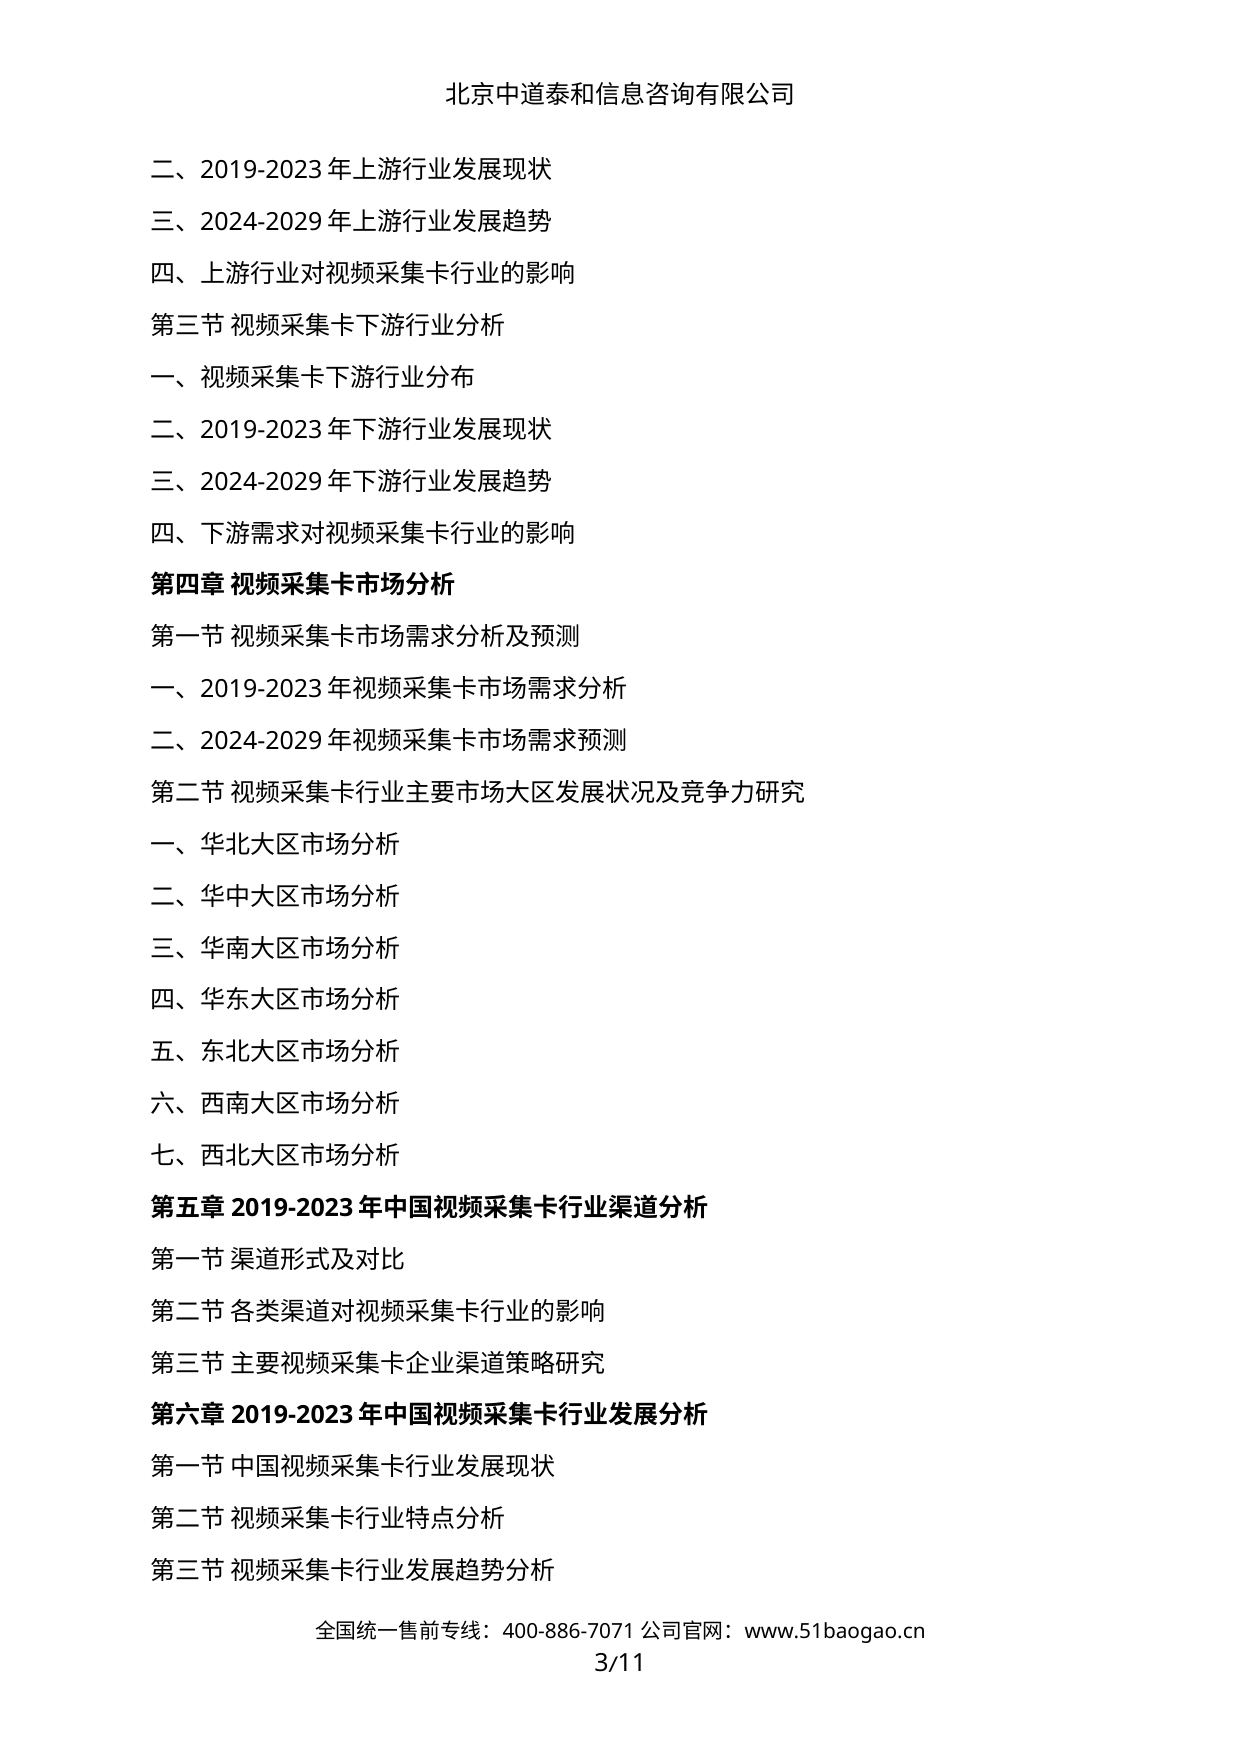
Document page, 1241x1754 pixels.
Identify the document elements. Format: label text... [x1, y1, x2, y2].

text 二、2019-2023年上游行业发展现状 [150, 150, 1090, 186]
text 第五章 2019-2023年中国视频采集卡行业渠道分析 [150, 1187, 1090, 1224]
text 第一节 中国视频采集卡行业发展现状 [150, 1447, 1090, 1483]
text 五、东北大区市场分析 [150, 1032, 1090, 1068]
text 六、西南大区市场分析 [150, 1084, 1090, 1120]
text 二、2024-2029年视频采集卡市场需求预测 [150, 721, 1090, 757]
text 四、下游需求对视频采集卡行业的影响 [150, 513, 1090, 549]
text 四、华东大区市场分析 [150, 980, 1090, 1016]
text 第一节 渠道形式及对比 [150, 1239, 1090, 1276]
text 第二节 视频采集卡行业主要市场大区发展状况及竞争力研究 [150, 772, 1090, 809]
text 第六章 2019-2023年中国视频采集卡行业发展分析 [150, 1395, 1090, 1431]
text 第三节 视频采集卡行业发展趋势分析 [150, 1551, 1090, 1587]
text 一、视频采集卡下游行业分布 [150, 357, 1090, 394]
text 一、华北大区市场分析 [150, 824, 1090, 861]
text 第二节 视频采集卡行业特点分析 [150, 1499, 1090, 1535]
text 第一节 视频采集卡市场需求分析及预测 [150, 617, 1090, 653]
text 第三节 视频采集卡下游行业分析 [150, 306, 1090, 342]
text 第四章 视频采集卡市场分析 [150, 565, 1090, 601]
text 第二节 各类渠道对视频采集卡行业的影响 [150, 1291, 1090, 1327]
text 一、2019-2023年视频采集卡市场需求分析 [150, 669, 1090, 705]
text 四、上游行业对视频采集卡行业的影响 [150, 254, 1090, 290]
text 三、2024-2029年下游行业发展趋势 [150, 461, 1090, 497]
text 三、华南大区市场分析 [150, 928, 1090, 964]
text 三、2024-2029年上游行业发展趋势 [150, 202, 1090, 238]
text 二、华中大区市场分析 [150, 876, 1090, 912]
text 二、2019-2023年下游行业发展现状 [150, 409, 1090, 446]
text 七、西北大区市场分析 [150, 1136, 1090, 1172]
text 第三节 主要视频采集卡企业渠道策略研究 [150, 1343, 1090, 1379]
